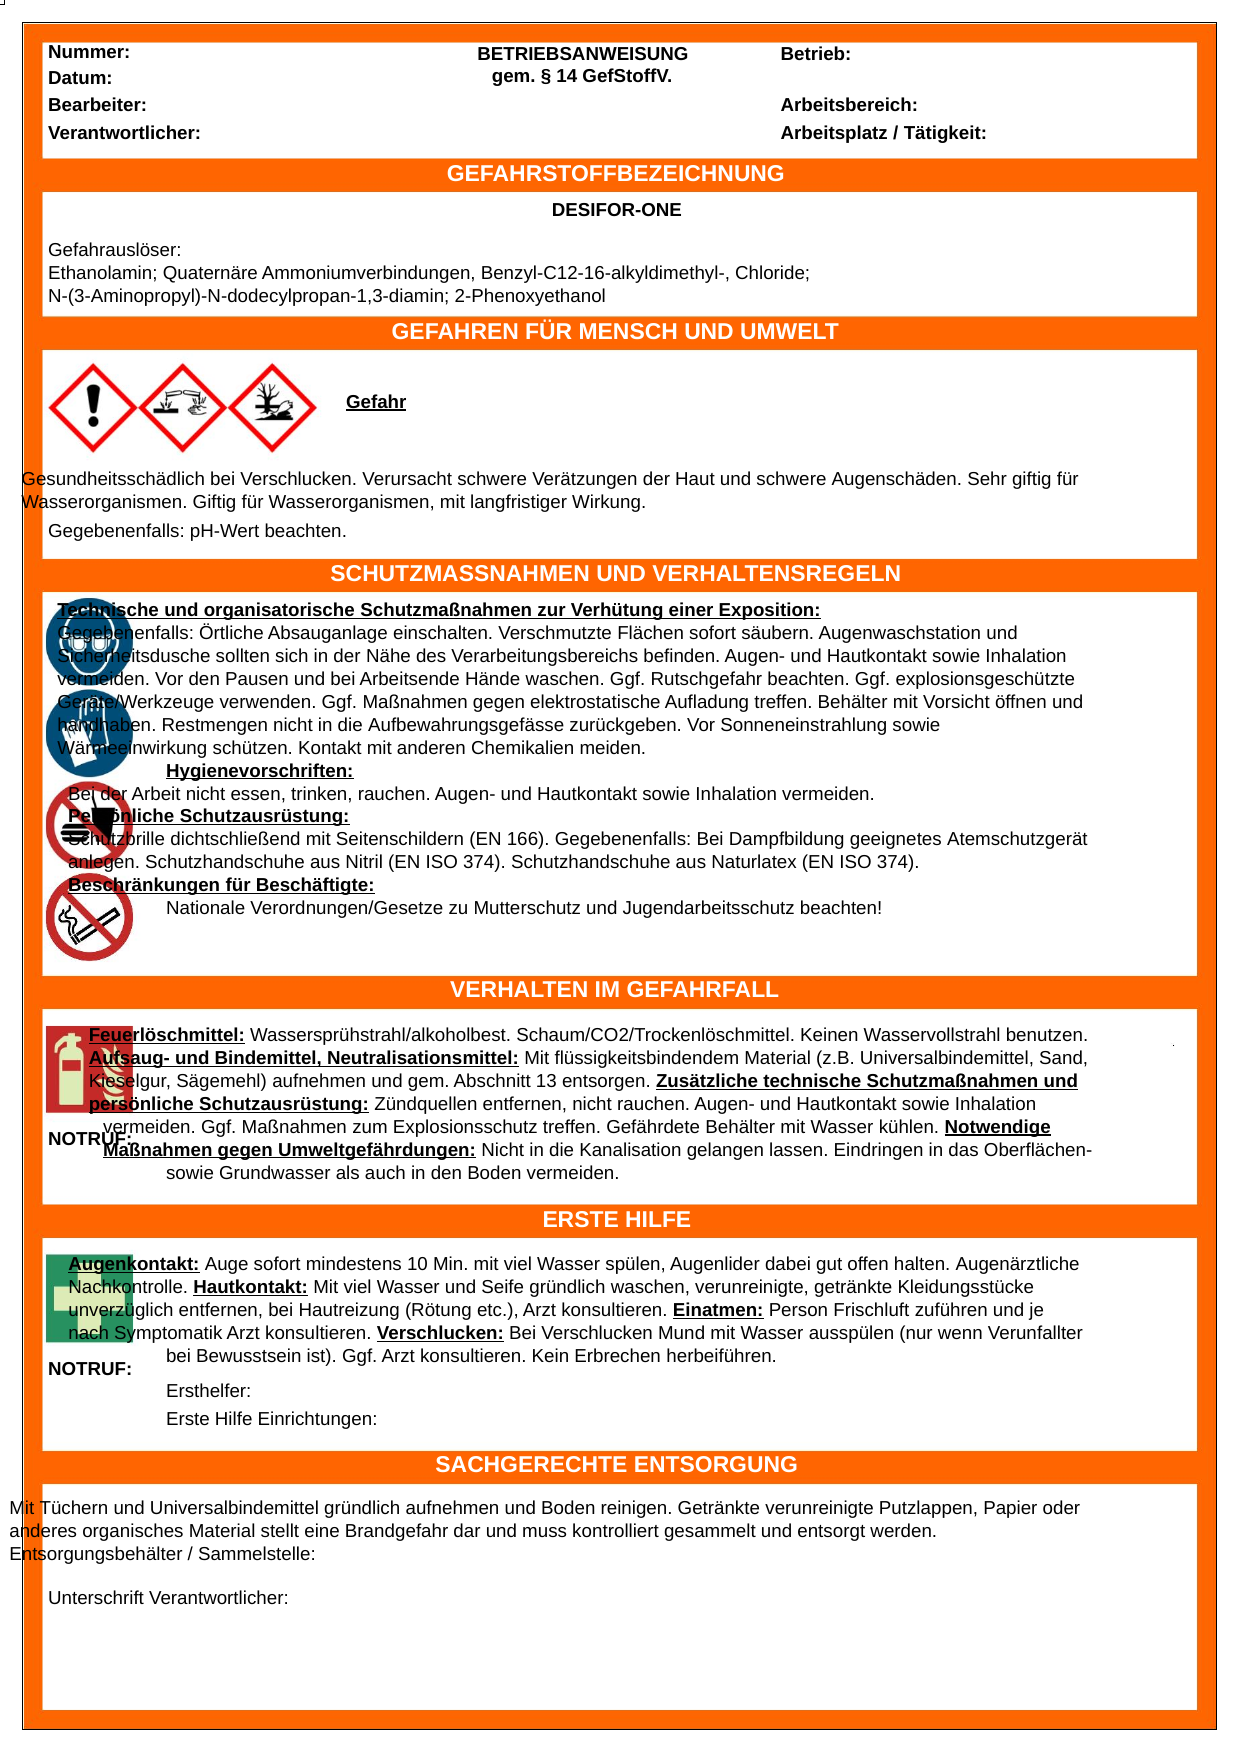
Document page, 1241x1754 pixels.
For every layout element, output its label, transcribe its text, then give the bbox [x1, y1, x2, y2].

text Geräte/Werkzeuge verwenden. Ggf. Maßnahmen gegen elektrostatische Aufladung treffen. Behälter mit Vorsicht öffnen und [57, 692, 1240, 712]
text Erste Hilfe Einrichtungen: [166, 1408, 409, 1429]
text Nummer: [48, 42, 158, 62]
text bei Bewusstsein ist). Ggf. Arzt konsultieren. Kein Erbrechen herbeiführen. [166, 1346, 869, 1367]
text Verantwortlicher: [48, 123, 230, 144]
text Feuerlöschmittel: Wassersprühstrahl/alkoholbest. Schaum/CO2/Trockenlöschmittel. Keinen Wasservollstrahl benutzen. [88, 1025, 1240, 1046]
text N-(3-Aminopropyl)-N-dodecylpropan-1,3-diamin; 2-Phenoxyethanol [48, 285, 925, 306]
text unverzüglich entfernen, bei Hautreizung (Rötung etc.), Arzt konsultieren. Einatmen: Person Frischluft zuführen und je [68, 1300, 1240, 1321]
text Gegebenenfalls: Örtliche Absauganlage einschalten. Verschmutzte Flächen sofort säubern. Augenwaschstation und [57, 623, 1240, 644]
text sowie Grundwasser als auch in den Boden vermeiden. [166, 1162, 687, 1183]
text nach Symptomatik Arzt konsultieren. Verschlucken: Bei Verschlucken Mund mit Wasser ausspülen (nur wenn Verunfallter [68, 1323, 1240, 1344]
picture [23, 512, 1216, 1498]
text anlegen. Schutzhandschuhe aus Nitril (EN ISO 374). Schutzhandschuhe aus Naturlatex (EN ISO 374). [68, 852, 1240, 873]
picture [23, 23, 1216, 469]
text Gegebenenfalls: pH-Wert beachten. [48, 521, 392, 542]
text Bei der Arbeit nicht essen, trinken, rauchen. Augen- und Hautkontakt sowie Inhalation vermeiden. [68, 783, 1240, 804]
text Kieselgur, Sägemehl) aufnehmen und gem. Abschnitt 13 entsorgen. Zusätzliche technische Schutzmaßnahmen und [88, 1071, 1240, 1092]
text Entsorgungsbehälter / Sammelstelle: [9, 1544, 1240, 1564]
text Wasserorganismen. Giftig für Wasserorganismen, mit langfristiger Wirkung. [21, 492, 1240, 512]
text persönliche Schutzausrüstung: Zündquellen entfernen, nicht rauchen. Augen- und Hautkontakt sowie Inhalation [88, 1094, 1240, 1114]
text anderes organisches Material stellt eine Brandgefahr dar und muss kontrolliert gesammelt und entsorgt werden. [9, 1521, 1240, 1542]
text Maßnahmen gegen Umweltgefährdungen: Nicht in die Kanalisation gelangen lassen. Eindringen in das Oberflächen- [103, 1139, 1240, 1160]
text Nationale Verordnungen/Gesetze zu Mutterschutz und Jugendarbeitsschutz beachten! [166, 898, 991, 919]
text BETRIEBSANWEISUNG [477, 44, 720, 64]
picture [23, 1564, 1216, 1729]
text vermeiden. Ggf. Maßnahmen zum Explosionsschutz treffen. Gefährdete Behälter mit Wasser kühlen. Notwendige [103, 1117, 1240, 1137]
text Aufsaug- und Bindemittel, Neutralisationsmittel: Mit flüssigkeitsbindendem Material (z.B. Universalbindemittel, Sand, [88, 1048, 1240, 1069]
text Schutzbrille dichtschließend mit Seitenschildern (EN 166). Gegebenenfalls: Bei Dampfbildung geeignetes Atemschutzgerät [68, 829, 1240, 850]
text Unterschrift Verantwortlicher: [48, 1587, 326, 1608]
text Ersthelfer: [166, 1381, 279, 1402]
text Datum: [48, 68, 141, 88]
text VERHALTEN IM GEFAHRFALL [450, 977, 833, 1003]
text Augenkontakt: Auge sofort mindestens 10 Min. mit viel Wasser spülen, Augenlider dabei gut offen halten. Augenärztliche [68, 1254, 1240, 1275]
text Arbeitsbereich: [780, 95, 946, 116]
text Sicherheitsdusche sollten sich in der Nähe des Verarbeitungsbereichs befinden. Augen- und Hautkontakt sowie Inhalation [57, 646, 1240, 667]
text Bearbeiter: [48, 95, 230, 116]
text Technische und organisatorische Schutzmaßnahmen zur Verhütung einer Exposition: [57, 600, 1240, 621]
text Wärmeeinwirkung schützen. Kontakt mit anderen Chemikalien meiden. [57, 737, 1240, 758]
text handhaben. Restmengen nicht in die Aufbewahrungsgefässe zurückgeben. Vor Sonneneinstrahlung sowie [57, 714, 1240, 735]
text NOTRUF: [48, 1358, 160, 1379]
text Gefahr [346, 392, 434, 412]
text Ethanolamin; Quaternäre Ammoniumverbindungen, Benzyl-C12-16-alkyldimethyl-, Chloride; [48, 262, 925, 283]
text Gesundheitsschädlich bei Verschlucken. Verursacht schwere Verätzungen der Haut und schwere Augenschäden. Sehr giftig für [21, 469, 1240, 489]
text Hygienevorschriften: [166, 760, 382, 781]
text Betrieb: [780, 44, 879, 64]
text vermeiden. Vor den Pausen und bei Arbeitsende Hände waschen. Ggf. Rutschgefahr beachten. Ggf. explosionsgeschützte [57, 669, 1240, 689]
text gem. § 14 GefStoffV. [492, 66, 720, 86]
text Gefahrauslöser: [48, 239, 209, 260]
text Nachkontrolle. Hautkontakt: Mit viel Wasser und Seife gründlich waschen, verunreinigte, getränkte Kleidungsstücke [68, 1277, 1240, 1298]
text Beschränkungen für Beschäftigte: [68, 875, 1240, 896]
text Arbeitsplatz / Tätigkeit: [780, 123, 1018, 144]
text GEFAHREN FÜR MENSCH UND UMWELT [391, 319, 909, 345]
text NOTRUF: [48, 1129, 160, 1150]
text DESIFOR-ONE [552, 200, 710, 221]
text Persönliche Schutzausrüstung: [68, 806, 1240, 827]
text SACHGERECHTE ENTSORGUNG [435, 1452, 852, 1478]
text SCHUTZMASSNAHMEN UND VERHALTENSREGELN [330, 561, 989, 586]
text ERSTE HILFE [542, 1207, 726, 1232]
text GEFAHRSTOFFBEZEICHNUNG [447, 161, 838, 186]
text Mit Tüchern und Universalbindemittel gründlich aufnehmen und Boden reinigen. Getränkte verunreinigte Putzlappen, Papier oder [9, 1498, 1240, 1519]
